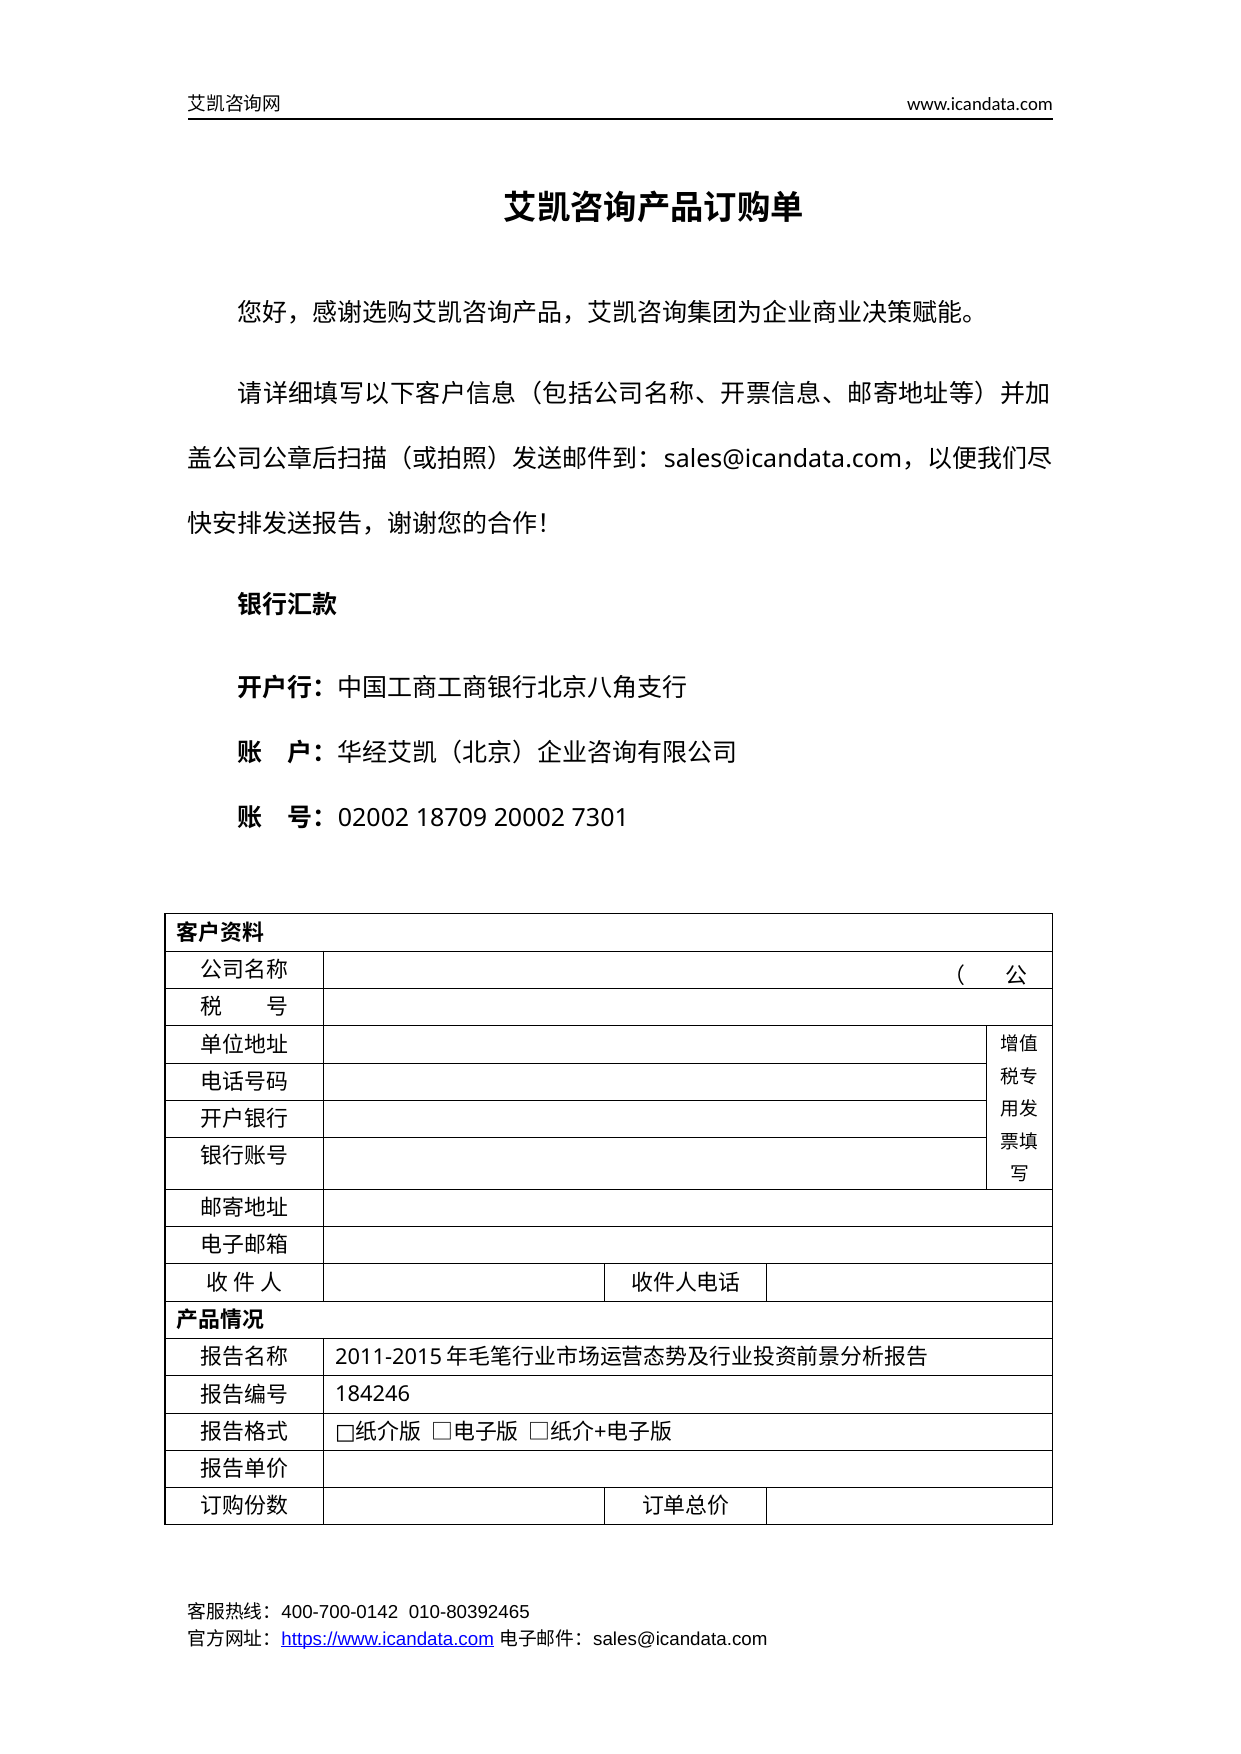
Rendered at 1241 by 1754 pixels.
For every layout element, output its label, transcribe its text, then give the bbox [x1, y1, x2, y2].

table_cell [324, 1101, 986, 1137]
table_cell 电话号码 [166, 1064, 323, 1100]
table_cell [324, 1264, 604, 1301]
text 请详细填写以下客户信息（包括公司名称、开票信息、邮寄地址等）并加盖公司公章后扫描（或拍照）发送邮件到：sales@icandata.com，以便我们尽快安排发送报告，谢谢您的合作！ [187, 359, 1053, 554]
text 艾凯咨询产品订购单 [187, 172, 1053, 237]
table_cell □纸介版 □电子版 □纸介+电子版 [324, 1414, 1052, 1450]
table_cell 订购份数 [166, 1488, 323, 1524]
text 您好，感谢选购艾凯咨询产品，艾凯咨询集团为企业商业决策赋能。 [187, 278, 1053, 343]
table_cell 收 件 人 [166, 1264, 323, 1301]
table_cell 邮寄地址 [166, 1190, 323, 1226]
table_cell [324, 1064, 986, 1100]
text 开户行：中国工商工商银行北京八角支行 [187, 653, 1053, 718]
table_cell 报告名称 [166, 1339, 323, 1375]
table_cell 报告单价 [166, 1451, 323, 1487]
table_cell [324, 952, 1052, 988]
table_cell 开户银行 [166, 1101, 323, 1137]
table_cell [324, 1227, 1052, 1263]
table_cell 增值税专用发票填写 [987, 1026, 1052, 1189]
table_cell 电子邮箱 [166, 1227, 323, 1263]
table_cell 税 号 [166, 989, 323, 1025]
table_cell 184246 [324, 1376, 1052, 1412]
table_cell 2011-2015年毛笔行业市场运营态势及行业投资前景分析报告 [324, 1339, 1052, 1375]
table_cell [324, 1451, 1052, 1487]
table_cell [324, 1026, 986, 1062]
table_cell 银行账号 [166, 1138, 323, 1189]
table_cell 单位地址 [166, 1026, 323, 1062]
text 账 户：华经艾凯（北京）企业咨询有限公司 [187, 718, 1053, 783]
table_cell 公司名称 [166, 952, 323, 988]
text 银行汇款 [187, 570, 1053, 635]
table_cell 产品情况 [166, 1302, 1052, 1338]
text 账 号：02002 18709 20002 7301 [187, 783, 1053, 848]
table_cell [767, 1264, 1052, 1301]
table_cell [324, 1190, 1052, 1226]
table_cell [324, 989, 1052, 1025]
table_header 客户资料 [166, 914, 1052, 951]
table_cell [324, 1488, 604, 1524]
table_cell 报告编号 [166, 1376, 323, 1412]
table_cell [767, 1488, 1052, 1524]
table_cell 报告格式 [166, 1414, 323, 1450]
table_cell 订单总价 [605, 1488, 766, 1524]
table_cell 收件人电话 [605, 1264, 766, 1301]
table_cell [324, 1138, 986, 1189]
